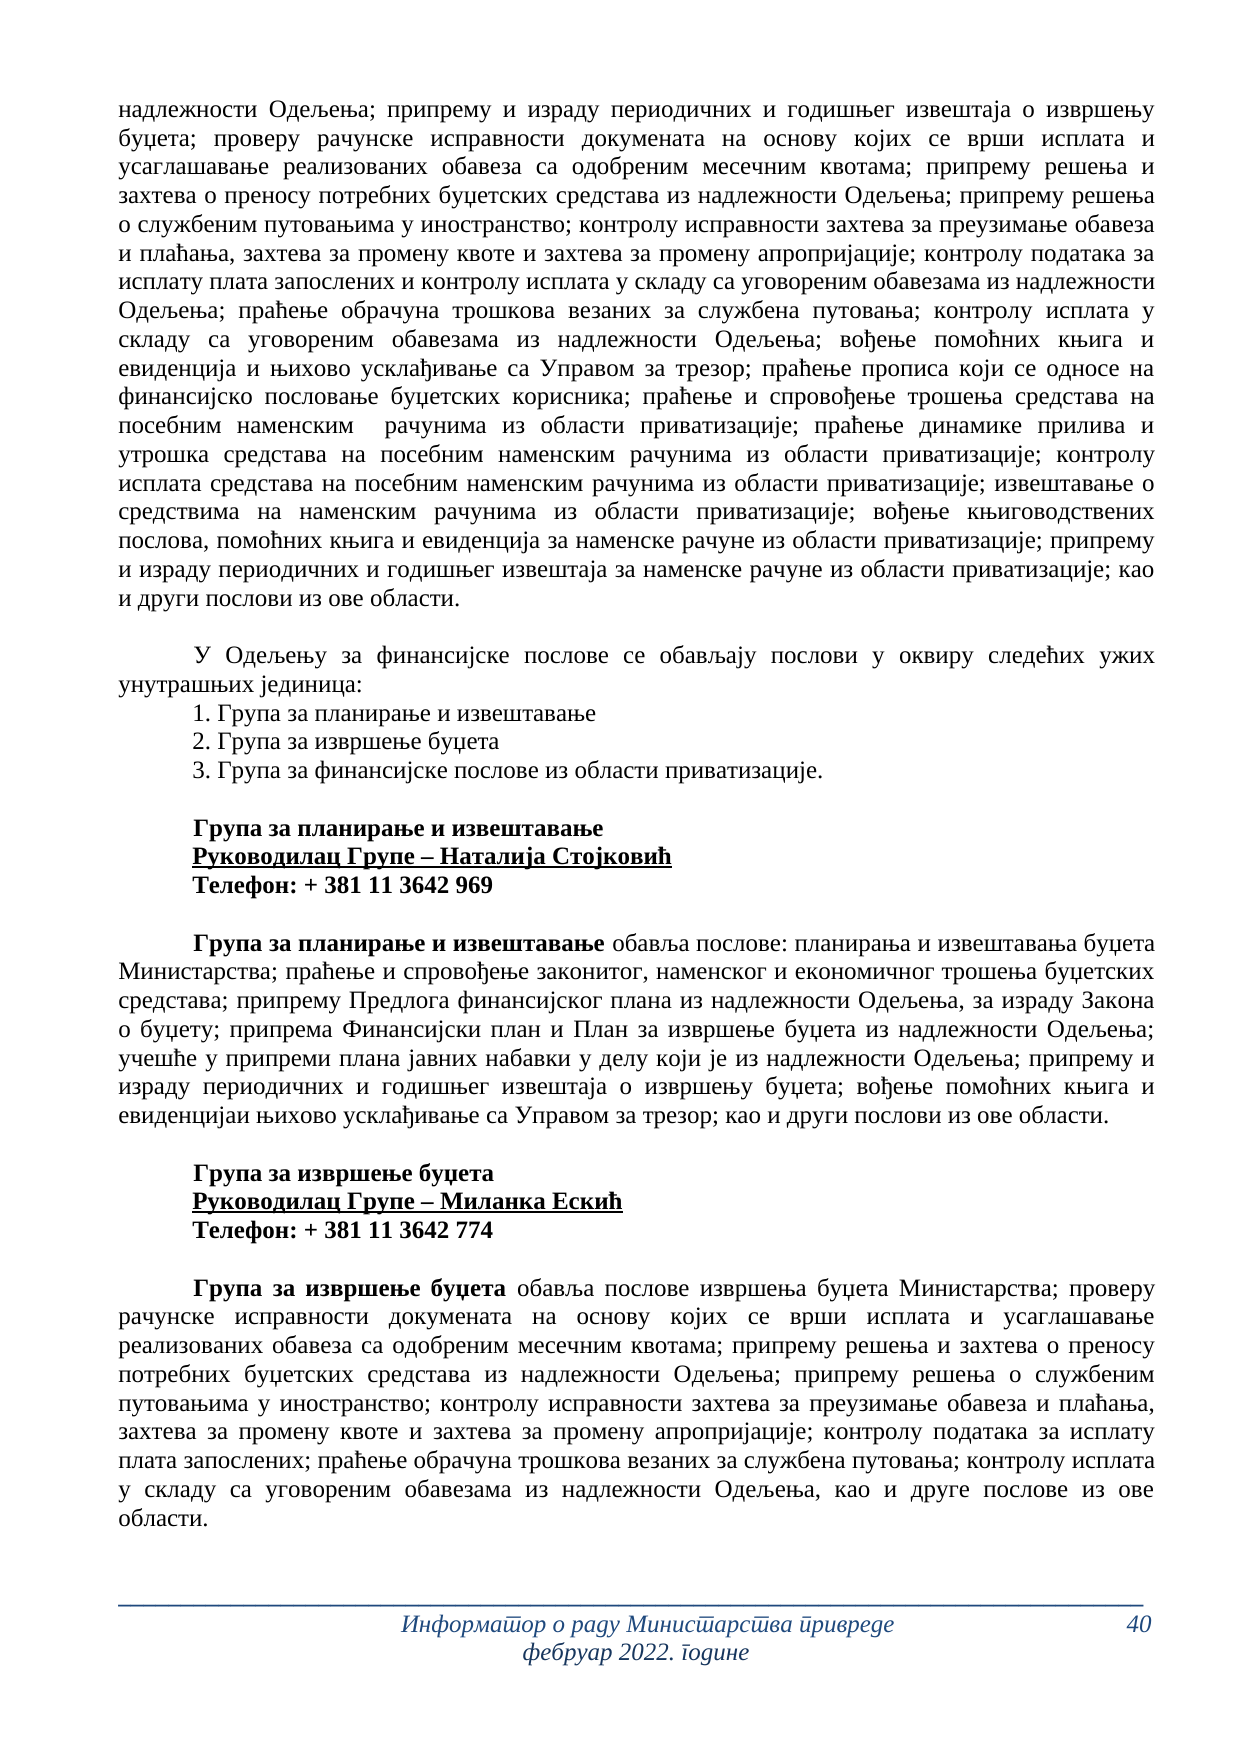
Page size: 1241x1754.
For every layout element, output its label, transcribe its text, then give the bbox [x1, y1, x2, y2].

text Група за планирање и извештавање [118, 813, 1156, 841]
text У Одељењу за финансијске послове се обављају послови у оквиру следећих ужих унутрашњих јединица: [118, 640, 1156, 698]
text Телефон: + 381 11 3642 774 [118, 1215, 1156, 1244]
text Група за извршење буџета обавља послове извршења буџета Министарства; проверу рачунске исправности докумената на основу којих се врши исплата и усаглашавање реализованих обавеза са одобреним месечним квотама; припрему решења и захтева о преносу потребних буџетских средстава из надлежности Одељења; припрему решења о службеним путовањима у иностранство; контролу исправности захтева за преузимање обавеза и плаћања, захтева за промену квоте и захтева за промену апропријације; контролу података за исплату плата запослених; праћење обрачуна трошкова везаних за службена путовања; контролу исплата у складу са уговореним обавезама из надлежности Одељења, као и друге послове из ове области. [118, 1273, 1156, 1531]
text 1. Група за планирање и извештавање [118, 698, 1156, 726]
text Руководилац Групе – Милaнка Ескић [118, 1186, 1156, 1215]
text Група за извршење буџета [118, 1158, 1156, 1186]
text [118, 94, 1156, 611]
text Руководилац Групе – Наталија Стојковић [118, 841, 1156, 870]
text 2. Група за извршење буџета [118, 726, 1156, 755]
text Телефон: + 381 11 3642 969 [118, 870, 1156, 899]
text Група за планирање и извештавање обавља послове: планирања и извештавања буџета Министарства; праћење и спровођење законитог, наменског и економичног трошења буџетских средстава; припрему Предлога финансијског плана из надлежности Одељења, за израду Закона о буџету; припрема Финансијски план и План за извршење буџета из надлежности Одељења; учешће у припреми плана јавних набавки у делу који је из надлежности Одељења; припрему и израду периодичних и годишњег извештаја о извршењу буџета; вођење помоћних књига и евиденцијаи њихово усклађивање са Управом за трезор; као и други послови из ове области. [118, 928, 1156, 1129]
text 3. Група за финансијске послове из области приватизације. [118, 755, 1156, 784]
